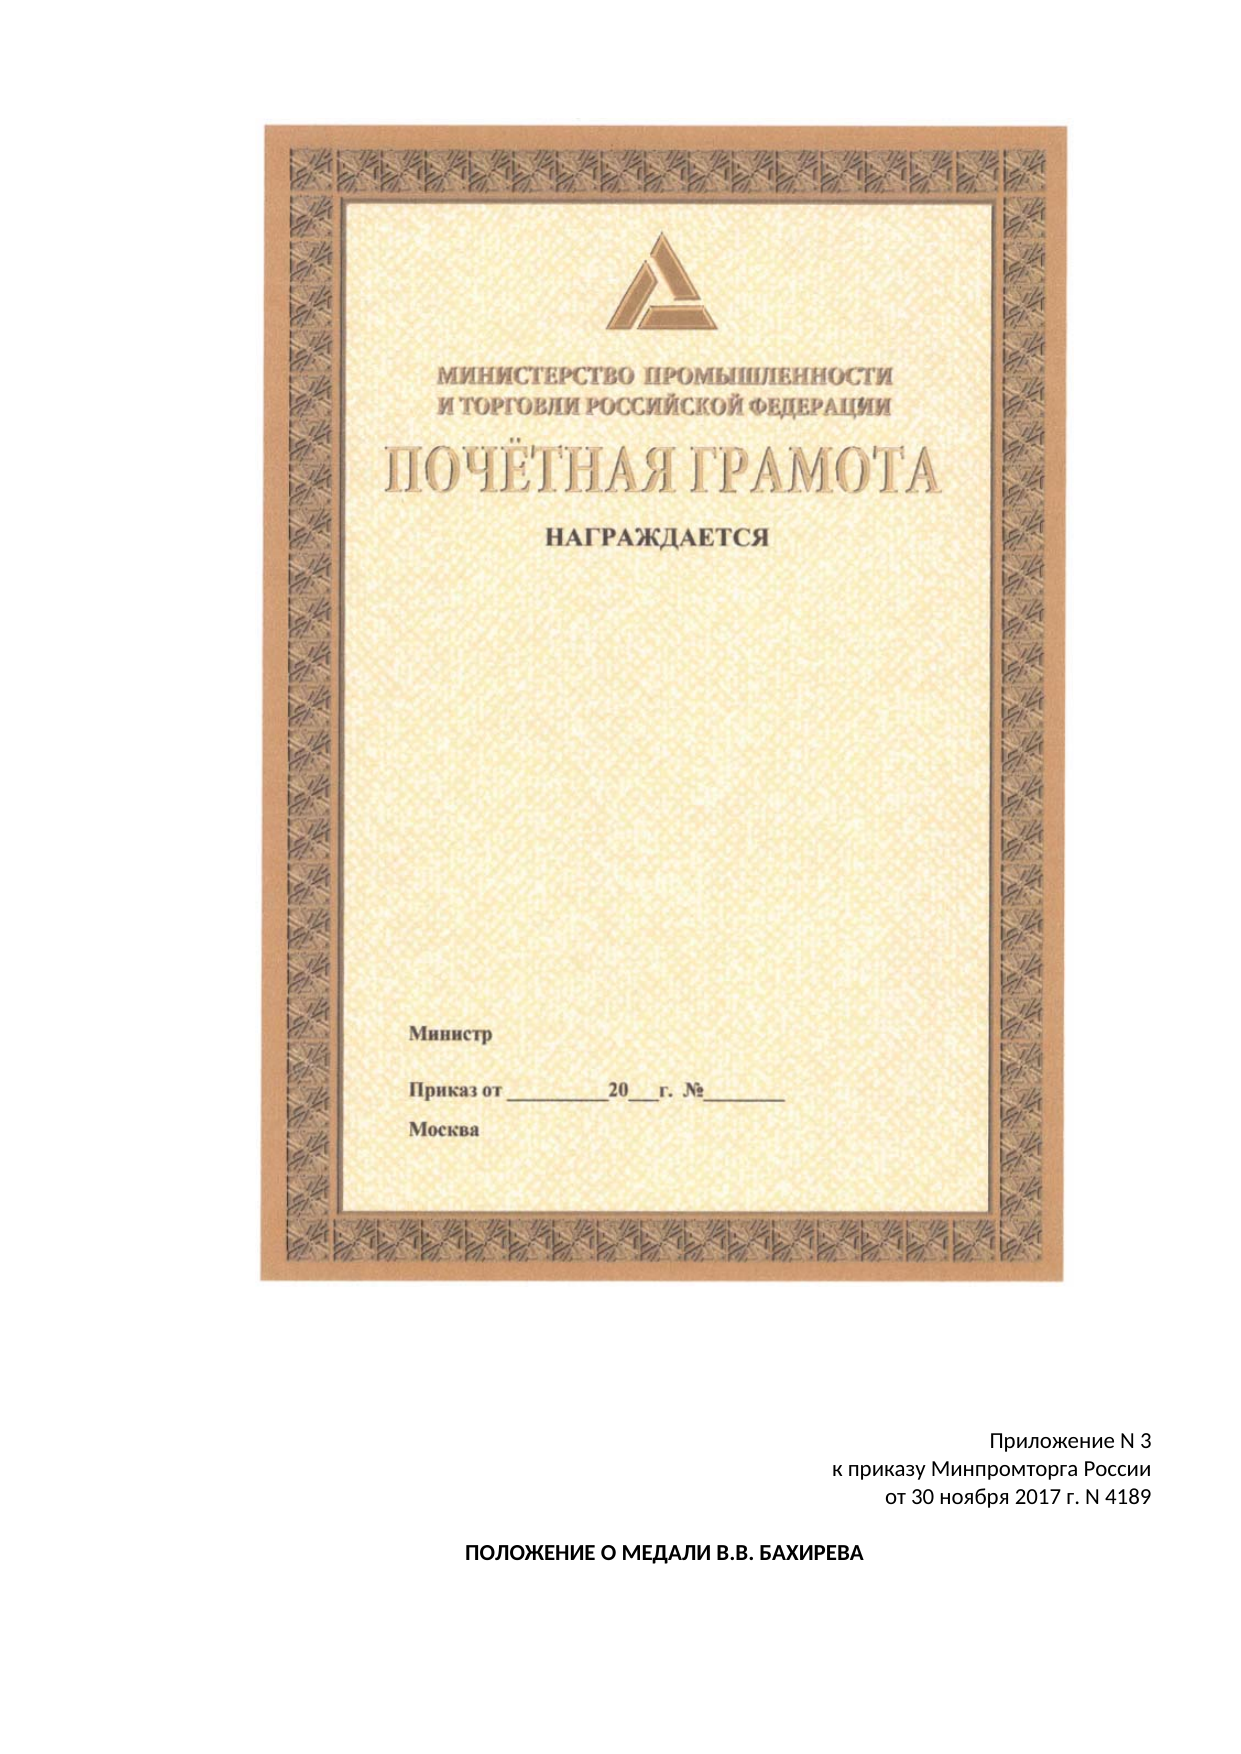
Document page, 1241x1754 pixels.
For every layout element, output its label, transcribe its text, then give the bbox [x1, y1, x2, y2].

title ПОЛОЖЕНИЕ О МЕДАЛИ В.В. БАХИРЕВА [177, 1538, 1152, 1567]
picture [255, 118, 1074, 1287]
text Приложение N 3 [177, 1426, 1152, 1454]
text к приказу Минпромторга России [177, 1454, 1152, 1482]
text от 30 ноября 2017 г. N 4189 [177, 1482, 1152, 1511]
